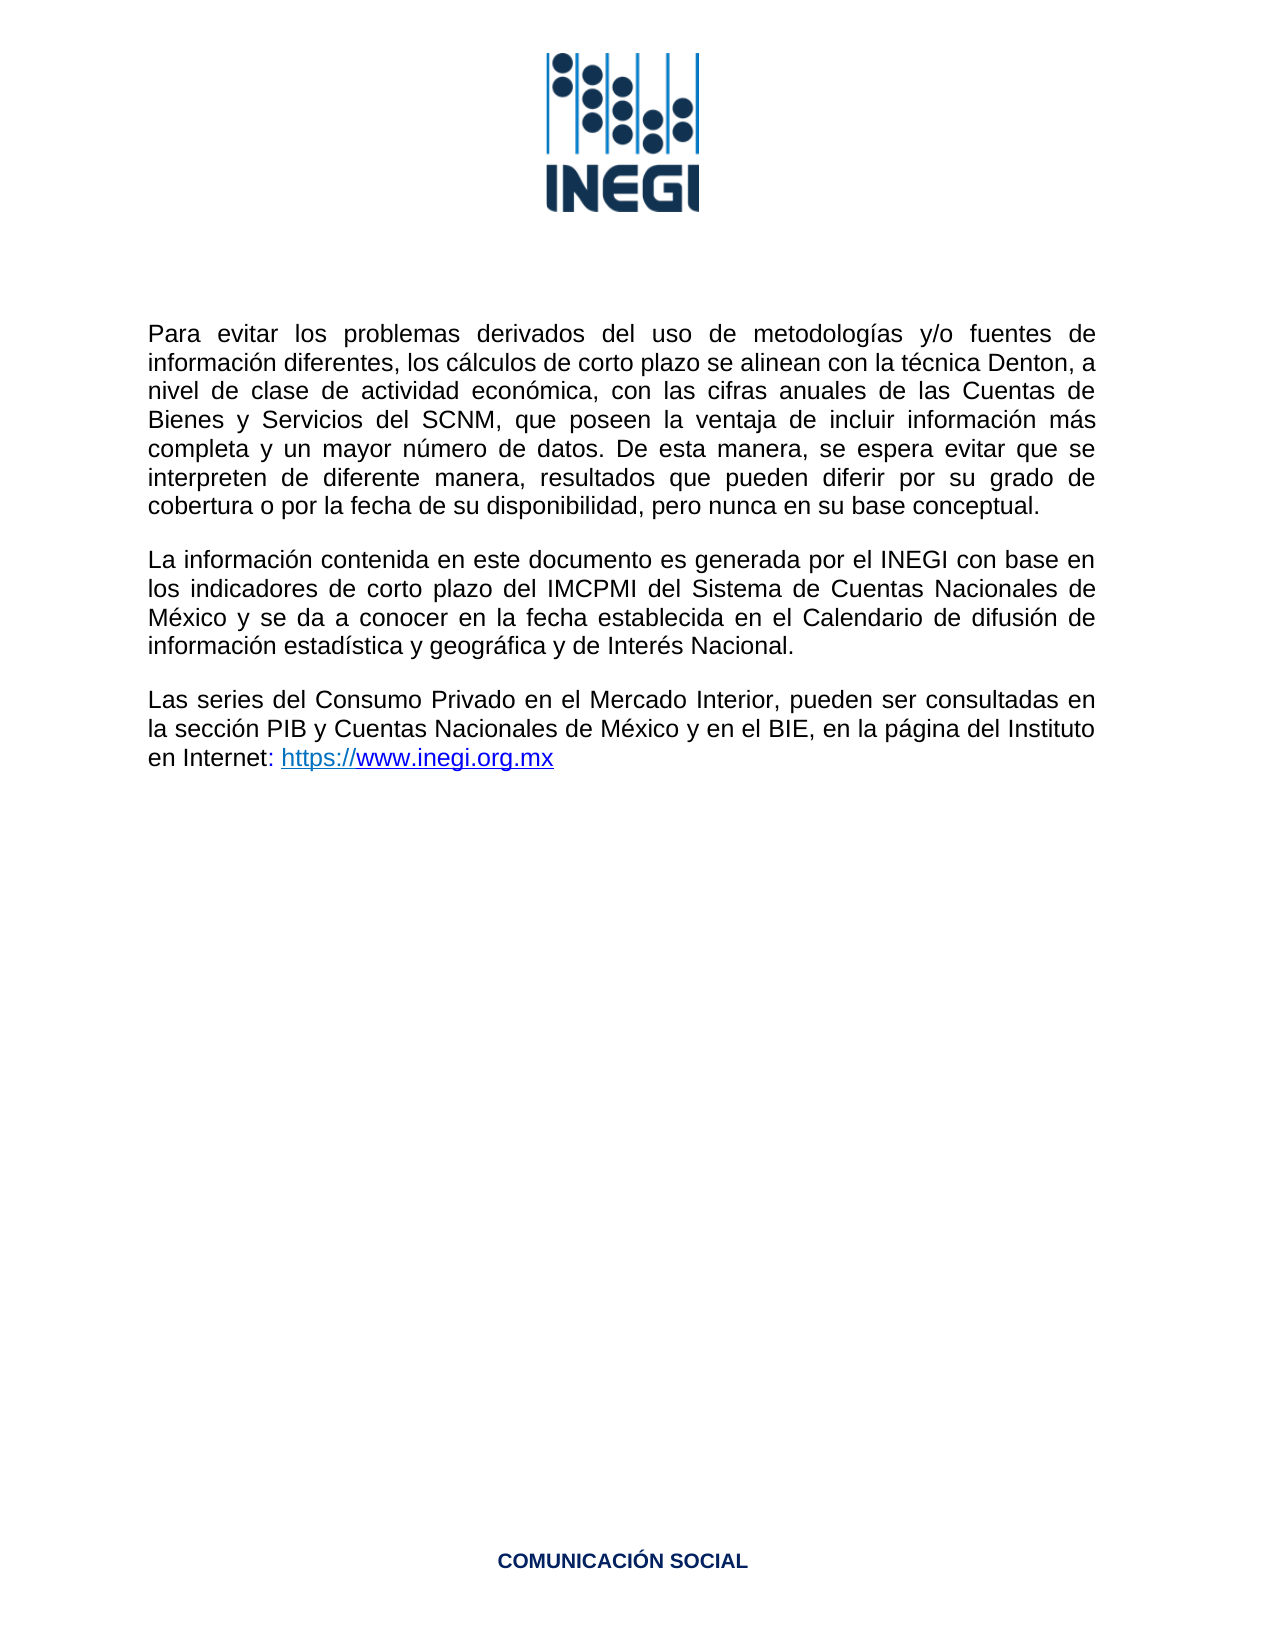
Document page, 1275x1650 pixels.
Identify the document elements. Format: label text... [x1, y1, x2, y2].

text Las series del Consumo Privado en el Mercado Interior, pueden ser consultadas en la sección PIB y Cuentas Nacionales de México y en el BIE, en la página del Instituto en Internet: https://www.inegi.org.mx [148, 685, 1098, 771]
picture [546, 53, 699, 212]
text La información contenida en este documento es generada por el INEGI con base en los indicadores de corto plazo del IMCPMI del Sistema de Cuentas Nacionales de México y se da a conocer en la fecha establecida en el Calendario de difusión de información estadística y geográfica y de Interés Nacional. [148, 545, 1098, 660]
text Para evitar los problemas derivados del uso de metodologías y/o fuentes de información diferentes, los cálculos de corto plazo se alinean con la técnica Denton, a nivel de clase de actividad económica, con las cifras anuales de las Cuentas de Bienes y Servicios del SCNM, que poseen la ventaja de incluir información más completa y un mayor número de datos. De esta manera, se espera evitar que se interpreten de diferente manera, resultados que pueden diferir por su grado de cobertura o por la fecha de su disponibilidad, pero nunca en su base conceptual. [148, 319, 1098, 520]
